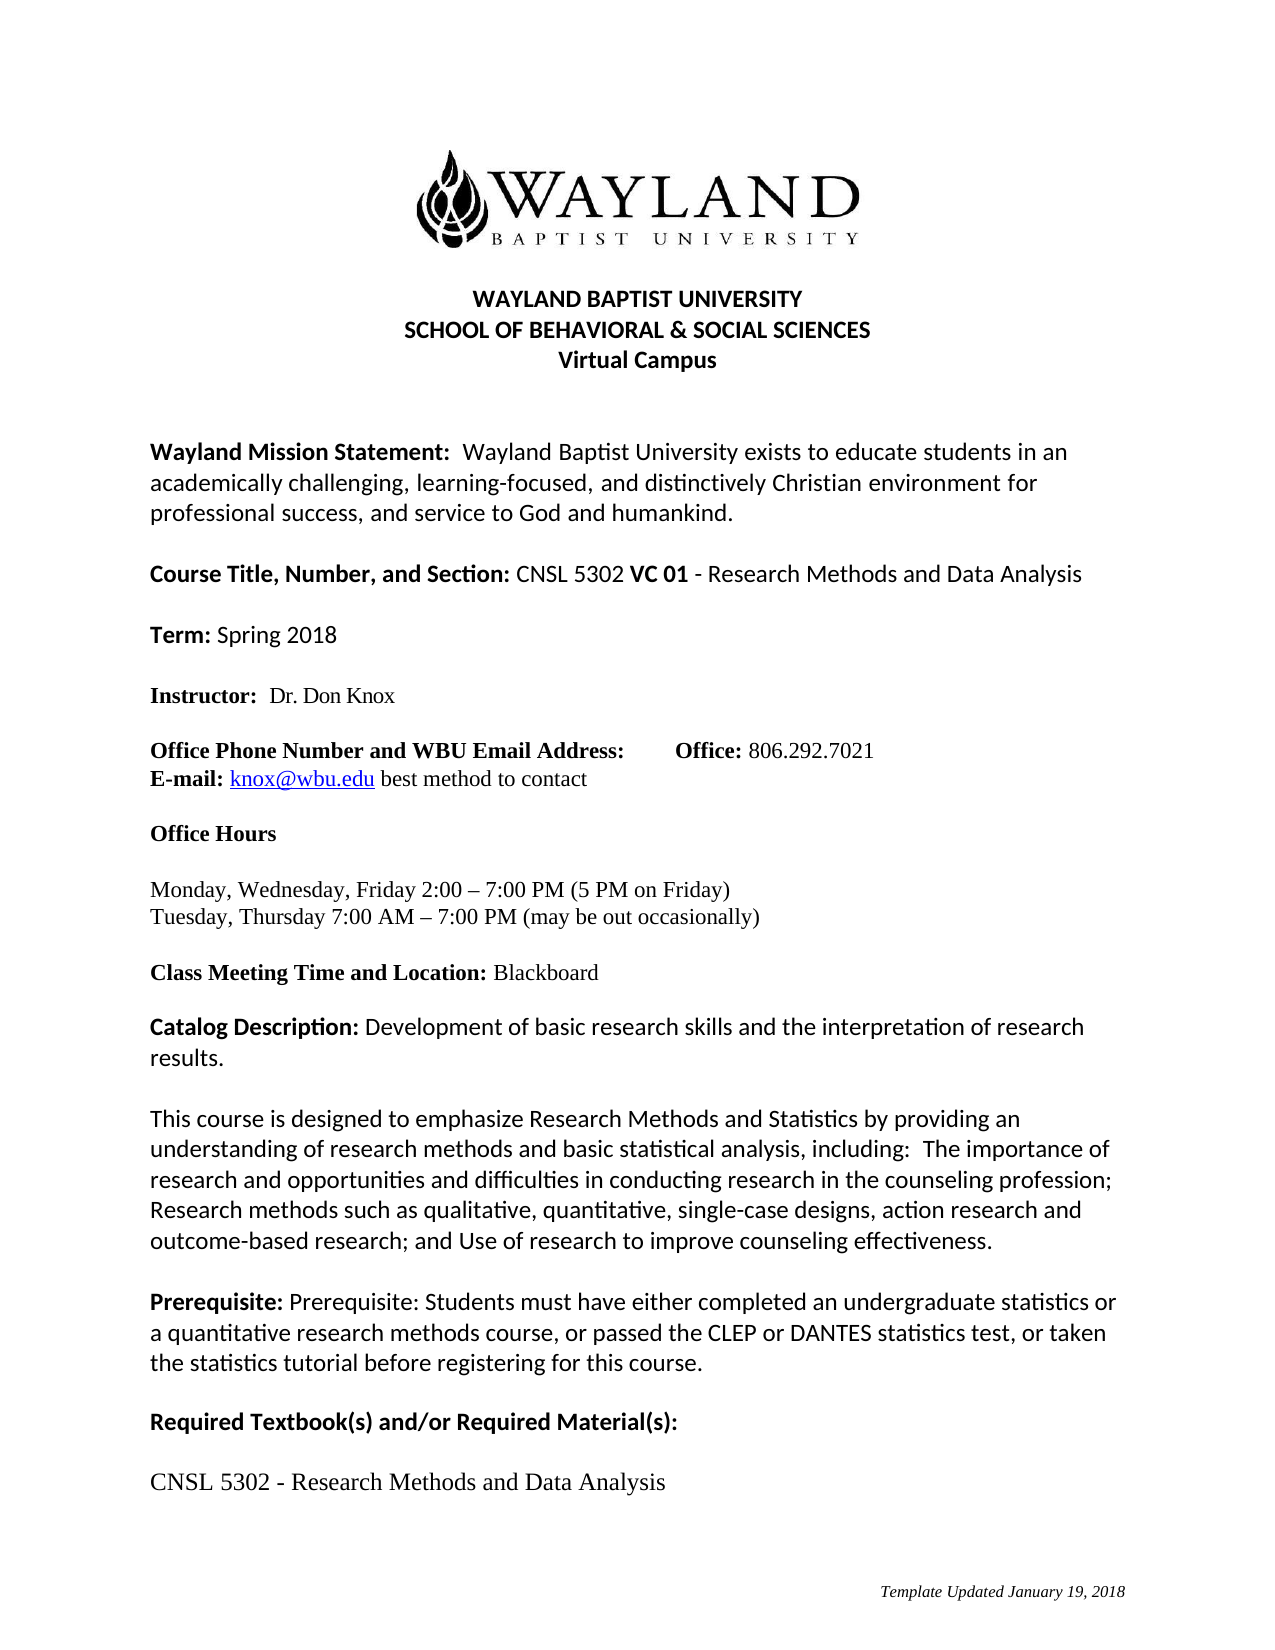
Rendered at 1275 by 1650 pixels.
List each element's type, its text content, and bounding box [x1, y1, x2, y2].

text Wayland Mission Statement: Wayland Baptist University exists to educate students in an academically challenging, learning-focused, and distinctively Christian environment for professional success, and service to God and humankind. [150, 436, 1129, 528]
text Office Hours [150, 820, 1127, 847]
text Monday, Wednesday, Friday 2:00 – 7:00 PM (5 PM on Friday) [150, 876, 1127, 902]
picture [404, 150, 871, 253]
text Virtual Campus [150, 344, 1125, 375]
text Prerequisite: Prerequisite: Students must have either completed an undergraduate statistics or a quantitative research methods course, or passed the CLEP or DANTES statistics test, or taken the statistics tutorial before registering for this course. [150, 1286, 1125, 1378]
text Required Textbook(s) and/or Required Material(s): [150, 1406, 1125, 1437]
text WAYLAND BAPTIST UNIVERSITY [150, 283, 1125, 314]
text Office Phone Number and WBU Email Address: Office: 806.292.7021 [150, 737, 1127, 763]
text This course is designed to emphasize Research Methods and Statistics by providing an understanding of research methods and basic statistical analysis, including: The importance of research and opportunities and difficulties in conducting research in the counseling profession; Research methods such as qualitative, quantitative, single-case designs, action research and outcome-based research; and Use of research to improve counseling effectiveness. [150, 1103, 1125, 1256]
text Instructor: Dr. Don Knox [150, 682, 1127, 708]
text Class Meeting Time and Location: Blackboard [150, 959, 1127, 985]
text SCHOOL OF BEHAVIORAL & SOCIAL SCIENCES [150, 314, 1125, 344]
text Catalog Description: Development of basic research skills and the interpretation of research results. [150, 1011, 1125, 1072]
text Term: Spring 2018 [150, 619, 1125, 650]
text CNSL 5302 - Research Methods and Data Analysis [150, 1467, 1125, 1496]
text E-mail: knox@wbu.edu best method to contact [150, 765, 1127, 791]
text Course Title, Number, and Section: CNSL 5302 VC 01 - Research Methods and Data Analysis [150, 558, 1125, 589]
text Tuesday, Thursday 7:00 AM – 7:00 PM (may be out occasionally) [150, 903, 1127, 930]
